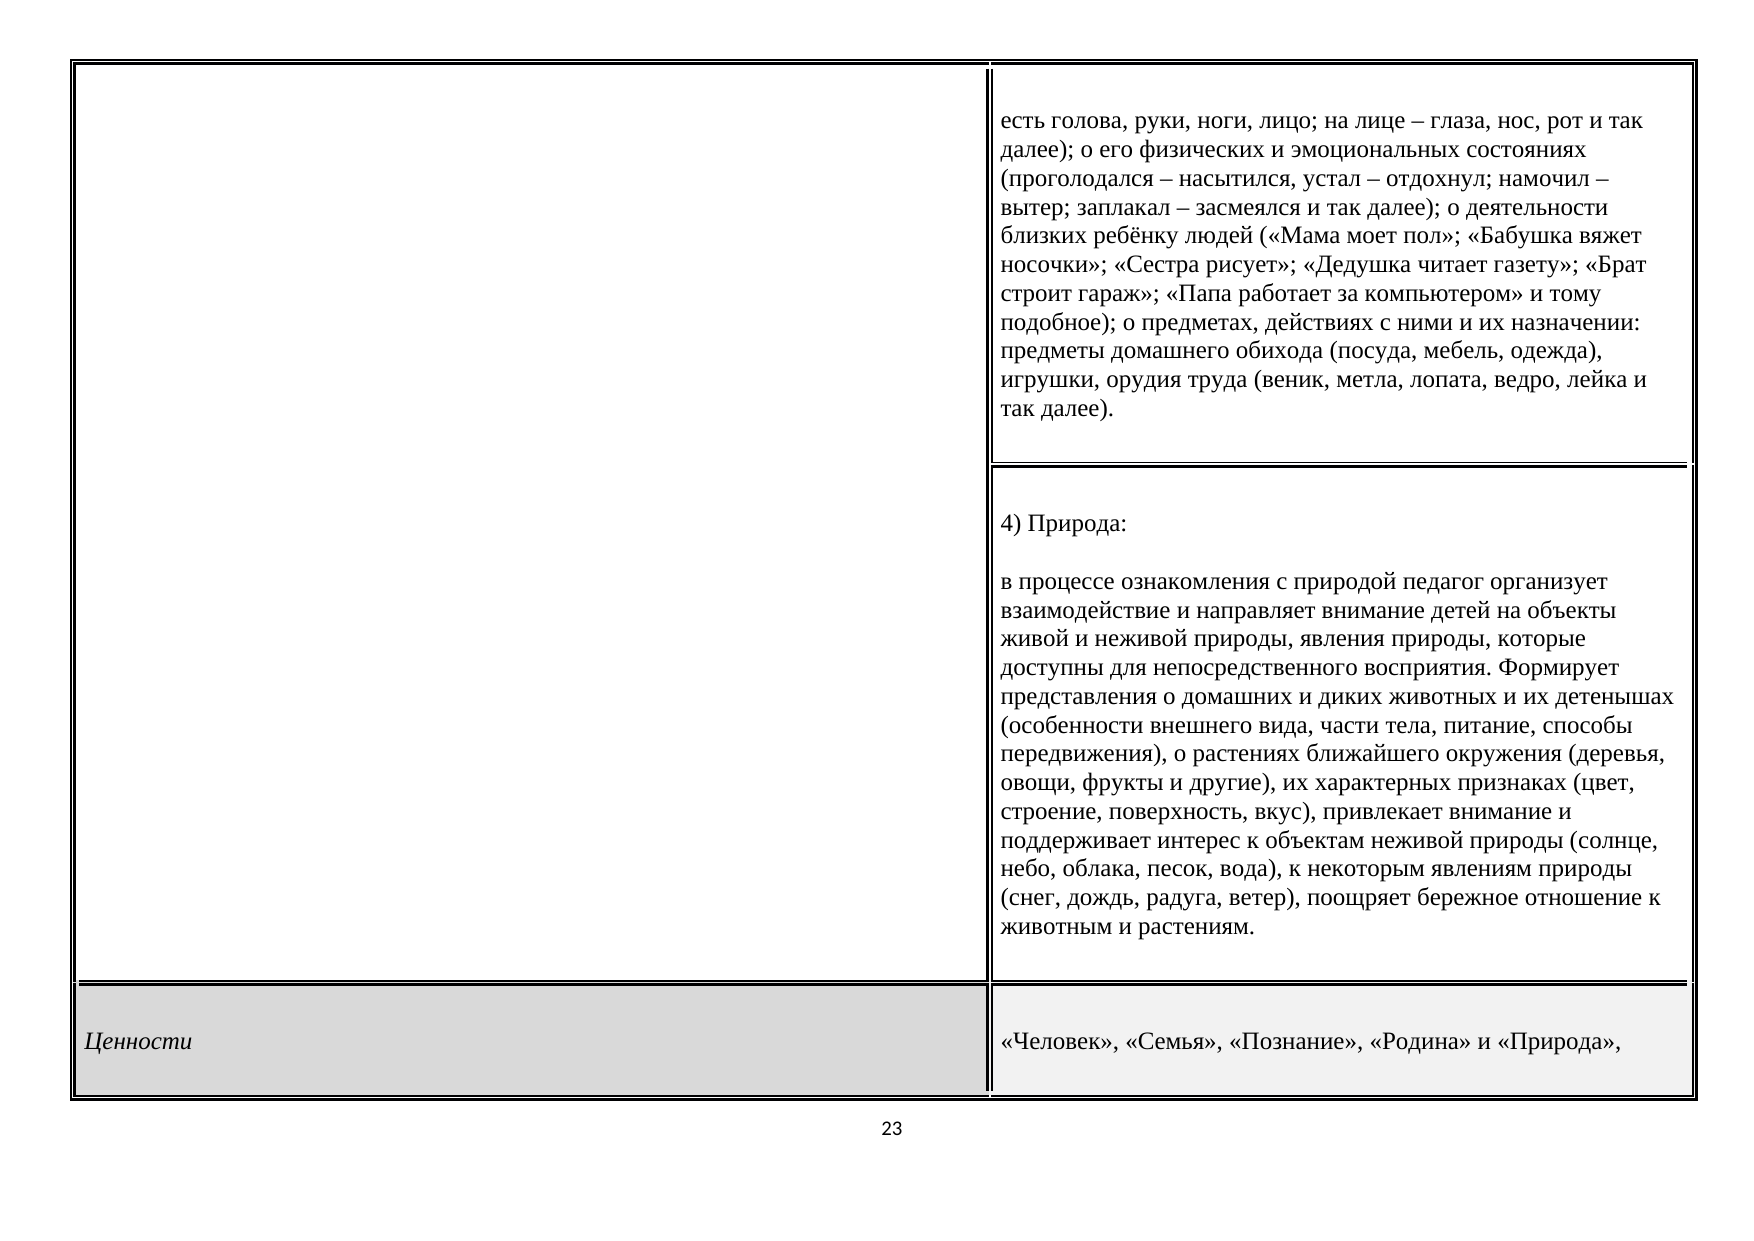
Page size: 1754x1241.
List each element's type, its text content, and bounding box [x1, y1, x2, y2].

table_cell «Человек», «Семья», «Познание», «Родина» и «Природа», [989, 980, 1695, 1095]
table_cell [989, 61, 1695, 462]
table_cell Ценности [73, 980, 989, 1095]
table_cell 4) Природа: в процессе ознакомления с природой педагог организует взаимодействие и направляет внимание детей на объекты живой и неживой природы, явления природы, которые доступны для непосредственного восприятия. Формирует представления о домашних и диких животных и их детенышах (особенности внешнего вида, части тела, питание, способы передвижения), о растениях ближайшего окружения (деревья, овощи, фрукты и другие), их характерных признаках (цвет, строение, поверхность, вкус), привлекает внимание и поддерживает интерес к объектам неживой природы (солнце, небо, облака, песок, вода), к некоторым явлениям природы (снег, дождь, радуга, ветер), поощряет бережное отношение к животным и растениям. [989, 462, 1695, 980]
